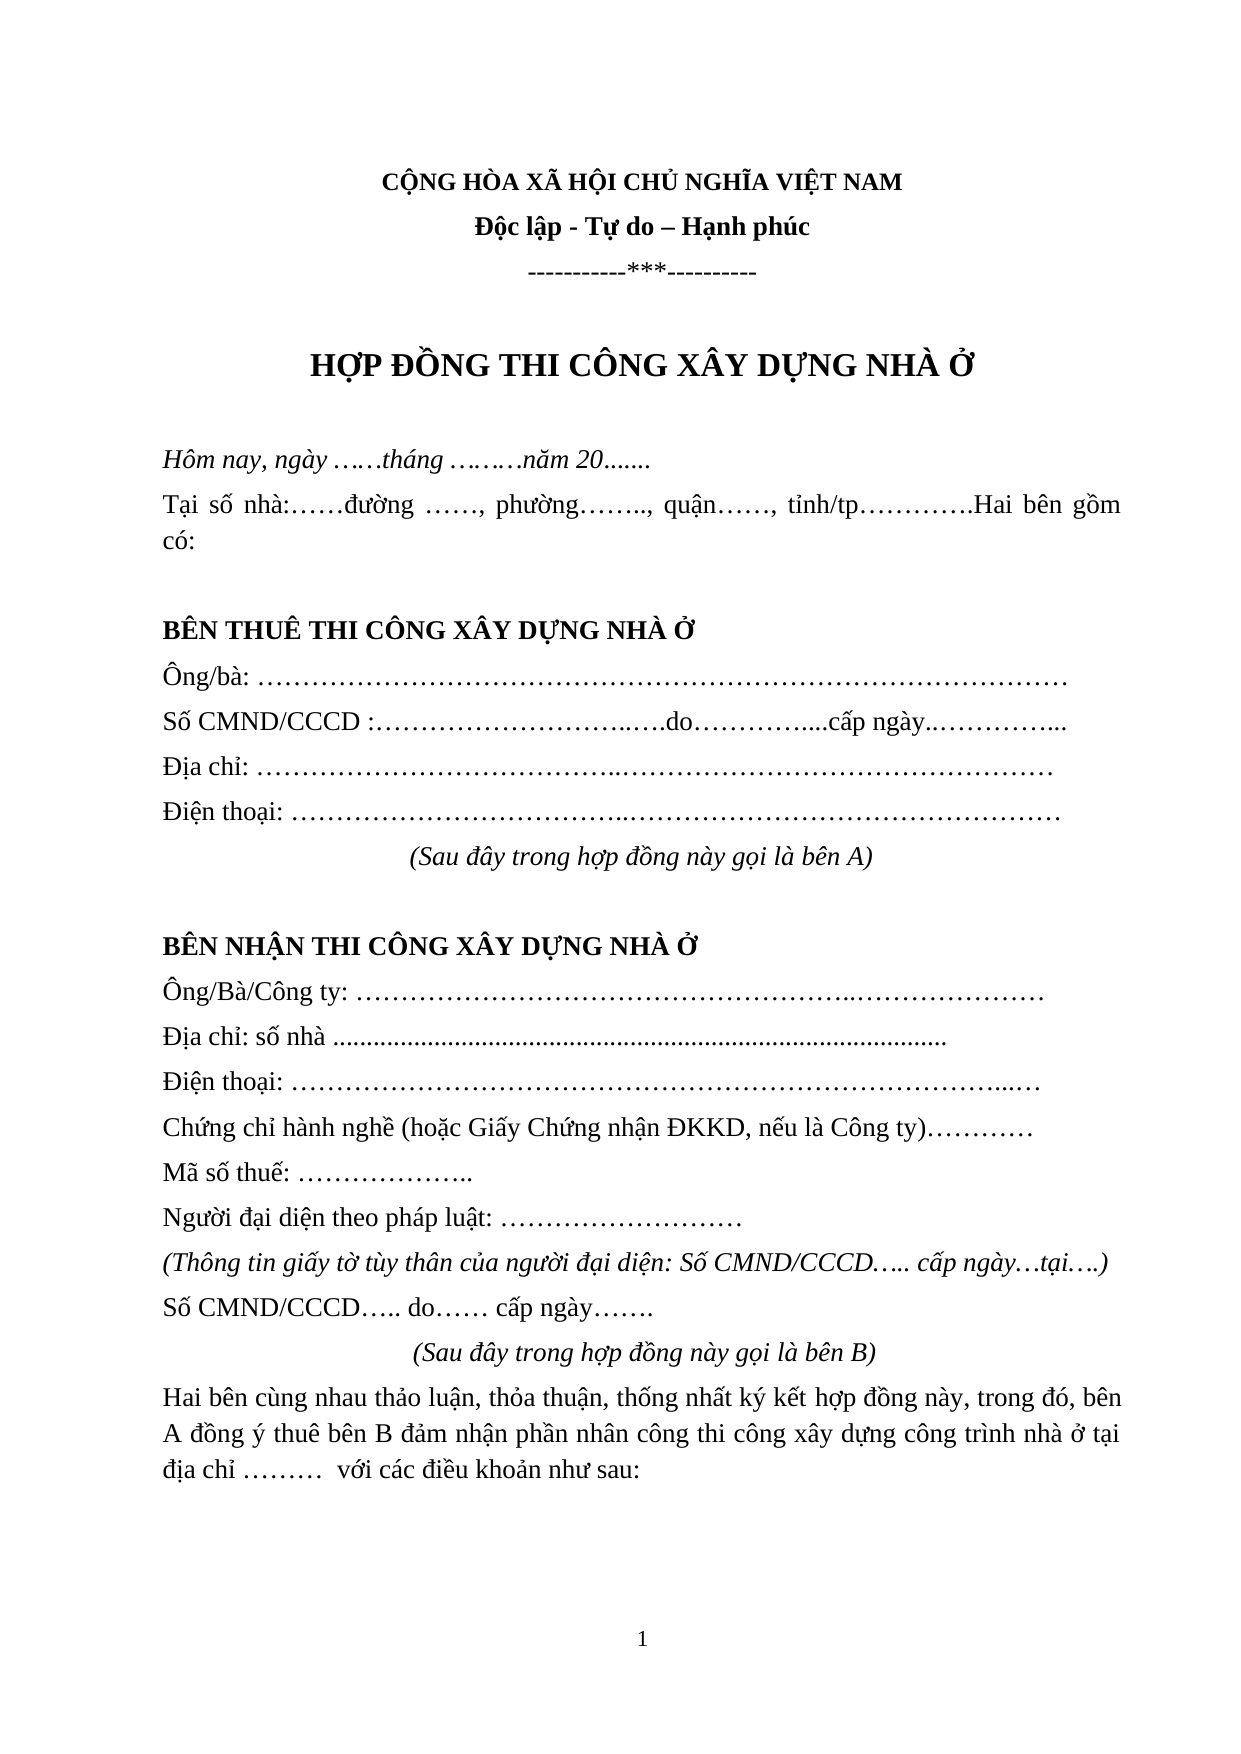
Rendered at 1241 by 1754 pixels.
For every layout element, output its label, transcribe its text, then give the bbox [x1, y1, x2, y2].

text Chứng chỉ hành nghề (hoặc Giấy Chứng nhận ĐKKD, nếu là Công ty)………… [162, 1111, 1122, 1142]
text Độc lập - Tự do – Hạnh phúc [162, 209, 1122, 241]
text BÊN NHẬN THI CÔNG XÂY DỰNG NHÀ Ở [162, 930, 1122, 961]
text Tại số nhà:……đường ……, phường…….., quận……, tỉnh/tp………….Hai bên gồm có: [162, 488, 1122, 555]
text Mã số thuế: ……………….. [162, 1156, 1122, 1187]
text Số CMND/CCCD….. do…… cấp ngày……. [162, 1291, 1122, 1322]
text Số CMND/CCCD :………………………..….do…………....cấp ngày..…………... [162, 705, 1122, 736]
text (Sau đây trong hợp đồng này gọi là bên B) [162, 1336, 1122, 1367]
text CỘNG HÒA XÃ HỘI CHỦ NGHĨA VIỆT NAM [162, 167, 1122, 196]
text Ông/Bà/Công ty: ………………………………………………..………………… [162, 975, 1122, 1006]
text Hai bên cùng nhau thảo luận, thỏa thuận, thống nhất ký kết hợp đồng này, trong đó, bên A đồng ý thuê bên B đảm nhận phần nhân công thi công xây dựng công trình nhà ở tại địa chỉ ……… với các điều khoản như sau: [162, 1381, 1122, 1484]
text Người đại diện theo pháp luật: ……………………… [162, 1201, 1122, 1232]
text Hôm nay, ngày ……tháng ………năm 20....... [162, 443, 1122, 474]
text (Sau đây trong hợp đồng này gọi là bên A) [162, 840, 1122, 871]
text Ông/bà: ……………………………………………………………………………… [162, 659, 1122, 691]
text Điện thoại: ……………………………………………………………………...… [162, 1066, 1122, 1097]
text HỢP ĐỒNG THI CÔNG XÂY DỰNG NHÀ Ở [162, 345, 1122, 383]
text -----------***---------- [162, 255, 1122, 286]
text (Thông tin giấy tờ tùy thân của người đại diện: Số CMND/CCCD….. cấp ngày…tại….) [162, 1246, 1122, 1277]
text BÊN THUÊ THI CÔNG XÂY DỰNG NHÀ Ở [162, 614, 1122, 646]
text Địa chỉ: …………………………………..………………………………………… [162, 750, 1122, 781]
text Địa chỉ: số nhà ........................................................................................... [162, 1020, 1122, 1052]
text Điện thoại: ………………………………..………………………………………… [162, 795, 1122, 826]
